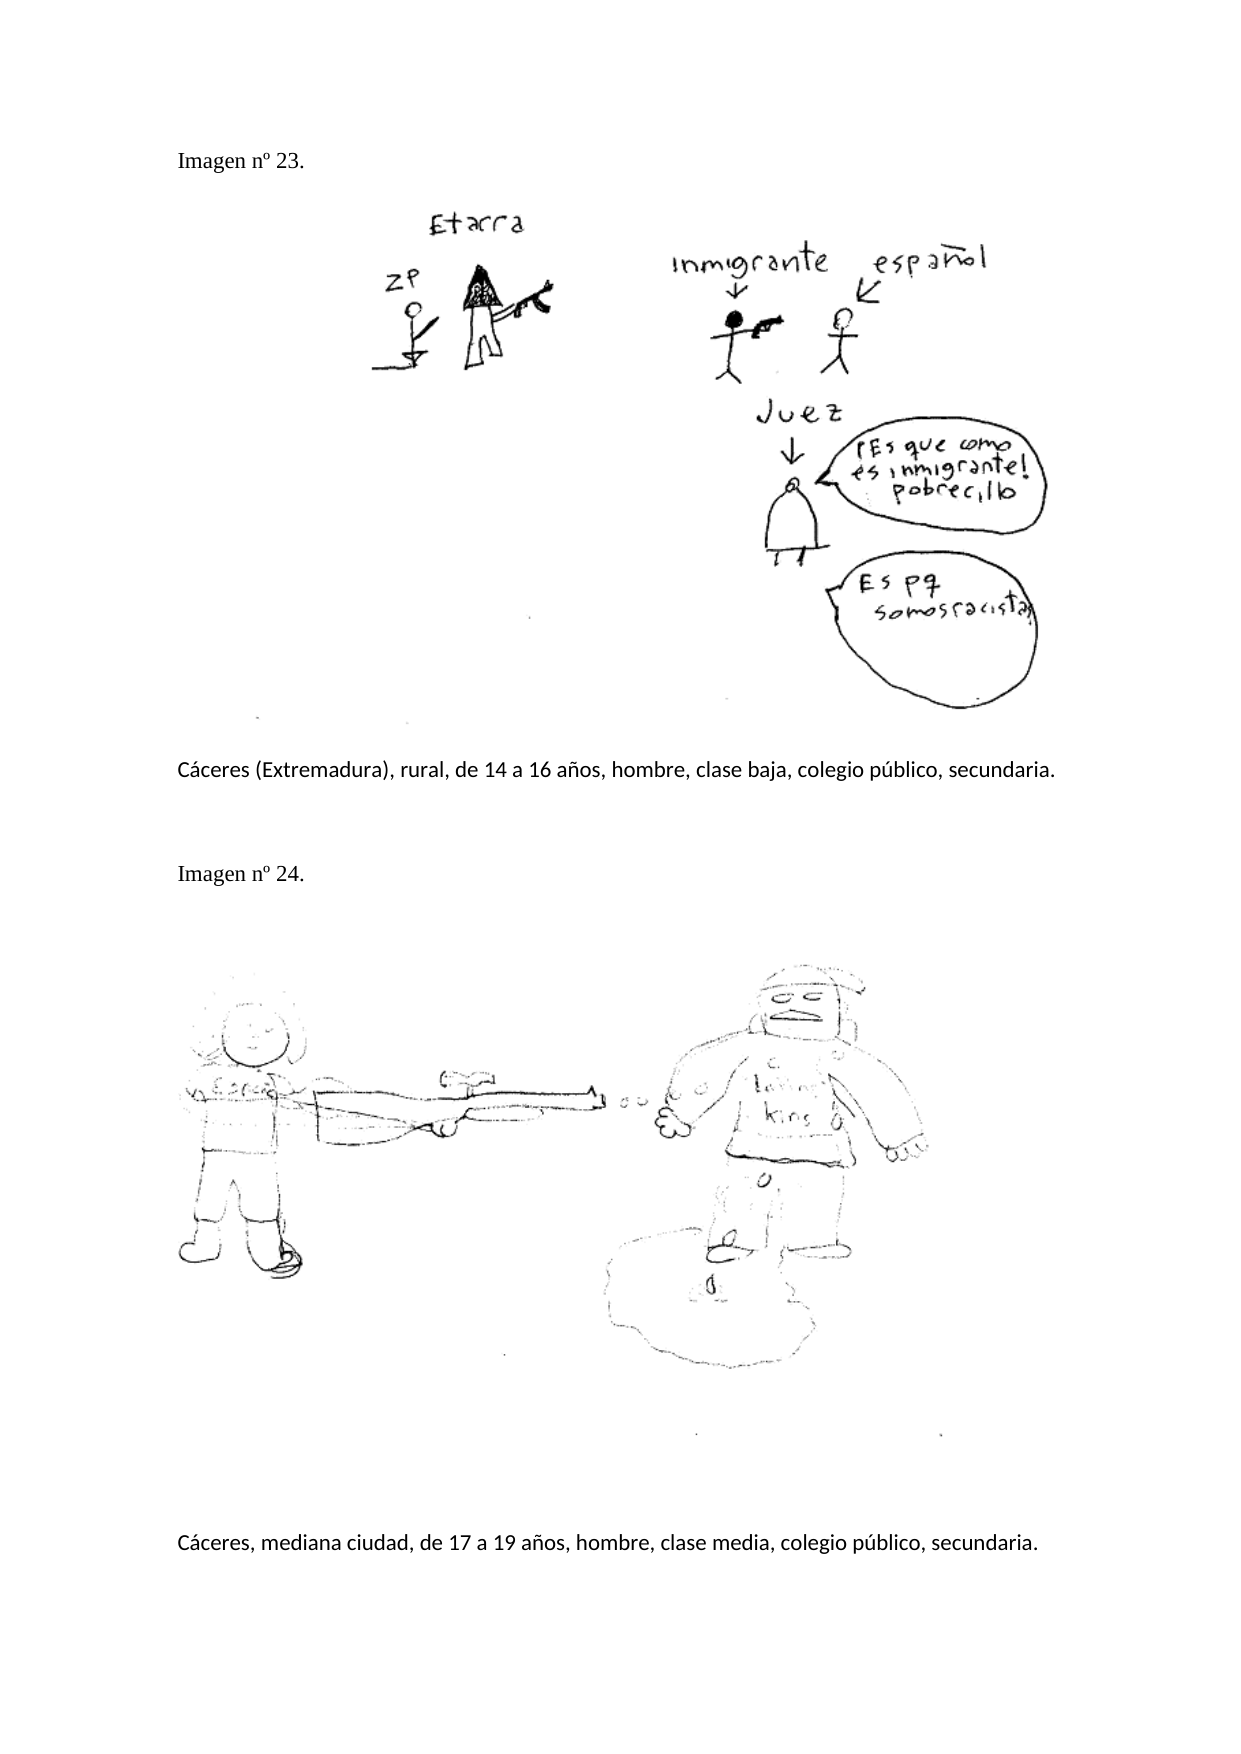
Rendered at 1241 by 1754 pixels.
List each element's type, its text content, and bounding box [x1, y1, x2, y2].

picture [177, 961, 1064, 1451]
text Imagen nº 23. [177, 148, 1063, 174]
text Cáceres (Extremadura), rural, de 14 a 16 años, hombre, clase baja, colegio público, secundaria. [177, 756, 1063, 784]
text Cáceres, mediana ciudad, de 17 a 19 años, hombre, clase media, colegio público, secundaria. [177, 1528, 1063, 1556]
picture [177, 198, 1064, 731]
text Imagen nº 24. [177, 860, 1063, 886]
